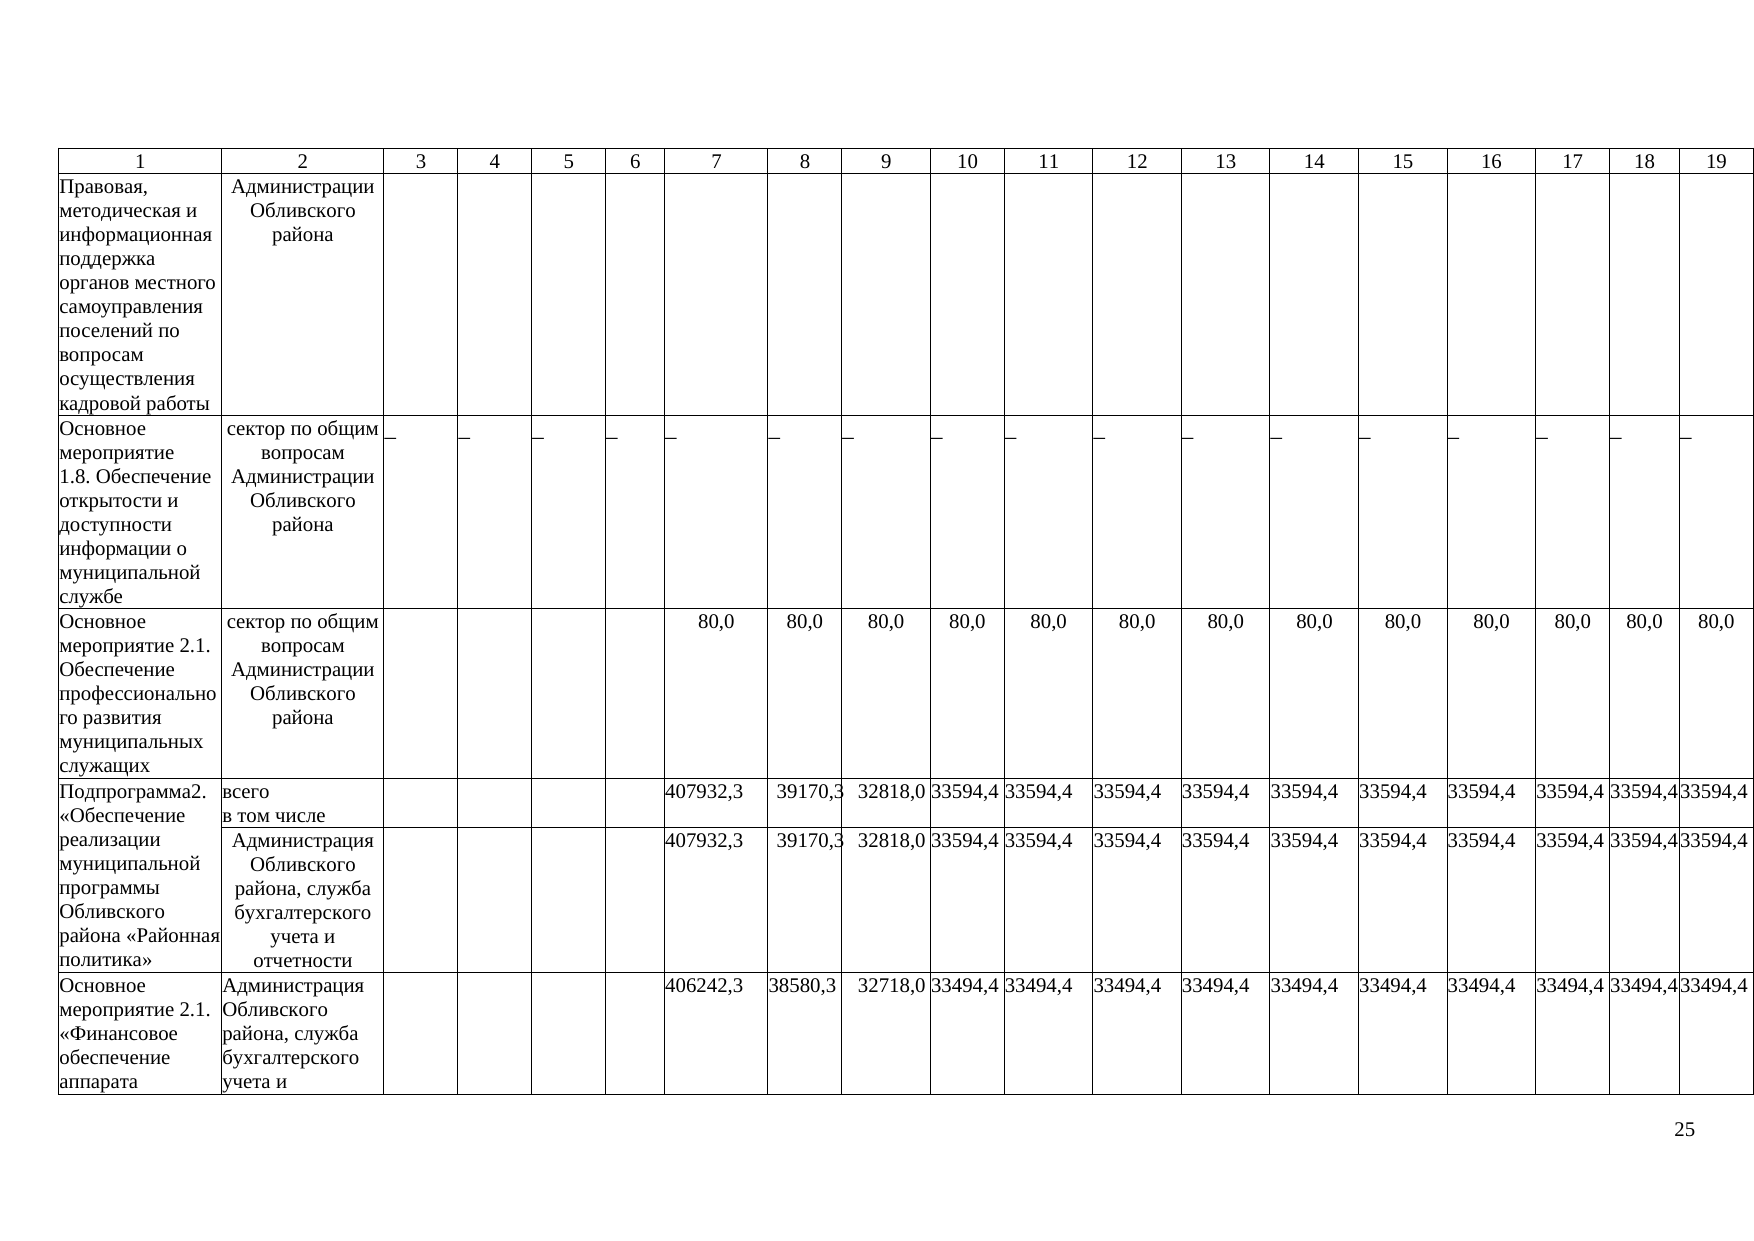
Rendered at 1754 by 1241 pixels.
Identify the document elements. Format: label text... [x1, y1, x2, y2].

table_cell 33594,4 [1005, 779, 1092, 827]
table_cell _ [1093, 174, 1181, 414]
table_cell 33494,4 [1093, 973, 1181, 1093]
table_cell 39170,3 [768, 828, 841, 972]
table_cell _ [1182, 174, 1269, 414]
table_cell 33594,4 [1005, 828, 1092, 972]
table_cell 33594,4 [1680, 779, 1753, 827]
table_cell [606, 973, 664, 1093]
table_cell _ [665, 416, 767, 608]
table_cell _ [768, 174, 841, 414]
table_cell 33594,4 [1359, 779, 1447, 827]
table_cell Администрация Обливского района, служба бухгалтерского учета и отчетности [222, 828, 383, 972]
table_cell _ [606, 416, 664, 608]
table_cell [532, 609, 605, 777]
table_cell 80,0 [1610, 609, 1679, 777]
table_cell [384, 973, 457, 1093]
table_cell 80,0 [1005, 609, 1092, 777]
table_cell 80,0 [1359, 609, 1447, 777]
table_cell _ [1270, 416, 1358, 608]
table_header 4 [458, 149, 531, 173]
table_cell 33594,4 [1093, 828, 1181, 972]
table_cell _ [1448, 416, 1535, 608]
table_cell [606, 828, 664, 972]
table_cell 33594,4 [1680, 828, 1753, 972]
table_cell _ [458, 174, 531, 414]
table_cell [384, 779, 457, 827]
table_cell 80,0 [1680, 609, 1753, 777]
table_header 3 [384, 149, 457, 173]
table_cell _ [768, 416, 841, 608]
table_cell 32818,0 [842, 828, 930, 972]
table_cell [384, 828, 457, 972]
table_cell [222, 174, 383, 414]
table_cell 33594,4 [931, 828, 1004, 972]
table_cell _ [458, 416, 531, 608]
table_cell 33594,4 [931, 779, 1004, 827]
table_header 17 [1536, 149, 1609, 173]
table_header 19 [1680, 149, 1753, 173]
table_cell 33594,4 [1359, 828, 1447, 972]
table_cell _ [1359, 416, 1447, 608]
table_cell 80,0 [1448, 609, 1535, 777]
table_cell [606, 609, 664, 777]
table_cell _ [1680, 174, 1753, 414]
table_header 7 [665, 149, 767, 173]
table_cell 33494,4 [1680, 973, 1753, 1093]
table_cell _ [1182, 416, 1269, 608]
table_cell 33594,4 [1093, 779, 1181, 827]
table_cell 39170,3 [768, 779, 841, 827]
table_cell Основное мероприятие 1.8. Обеспечение открытости и доступности информации о муниципальной службе [59, 416, 221, 608]
table_cell 407932,3 [665, 779, 767, 827]
table_cell 33594,4 [1270, 828, 1358, 972]
table_cell _ [842, 416, 930, 608]
table_cell 406242,3 [665, 973, 767, 1093]
table_cell [384, 609, 457, 777]
table_cell 33594,4 [1448, 828, 1535, 972]
table_cell [458, 779, 531, 827]
table_cell _ [1359, 174, 1447, 414]
table_cell _ [1005, 174, 1092, 414]
table_cell _ [931, 174, 1004, 414]
table_cell 33594,4 [1182, 779, 1269, 827]
table_header 10 [931, 149, 1004, 173]
table_cell _ [1536, 416, 1609, 608]
table_cell 33594,4 [1448, 779, 1535, 827]
table_cell _ [532, 174, 605, 414]
table_cell 33594,4 [1270, 779, 1358, 827]
table_cell 32818,0 [842, 779, 930, 827]
table_cell _ [384, 174, 457, 414]
table_cell _ [606, 174, 664, 414]
table_cell всего в том числе [222, 779, 383, 827]
table_cell _ [1536, 174, 1609, 414]
table_cell 33594,4 [1610, 828, 1679, 972]
table_cell 33594,4 [1610, 779, 1679, 827]
table_header 14 [1270, 149, 1358, 173]
table_cell 33594,4 [1182, 828, 1269, 972]
table_cell _ [532, 416, 605, 608]
table_cell 80,0 [842, 609, 930, 777]
table_cell 80,0 [1536, 609, 1609, 777]
table_cell _ [1093, 416, 1181, 608]
table_cell _ [1270, 174, 1358, 414]
table_cell 80,0 [931, 609, 1004, 777]
table_cell _ [842, 174, 930, 414]
table_cell сектор по общим вопросам Администрации Обливского района [222, 416, 383, 608]
table_cell 80,0 [1270, 609, 1358, 777]
table_header 1 [59, 149, 221, 173]
table_header 2 [222, 149, 383, 173]
table_cell [458, 609, 531, 777]
table_cell 33494,4 [1005, 973, 1092, 1093]
table_cell 33494,4 [1448, 973, 1535, 1093]
table_cell [532, 973, 605, 1093]
table_cell [458, 973, 531, 1093]
table_cell 33494,4 [931, 973, 1004, 1093]
table_header 15 [1359, 149, 1447, 173]
table_cell 33494,4 [1610, 973, 1679, 1093]
table_header 13 [1182, 149, 1269, 173]
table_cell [222, 973, 383, 1093]
table_cell 33494,4 [1182, 973, 1269, 1093]
table_header 12 [1093, 149, 1181, 173]
table_cell _ [1610, 174, 1679, 414]
table_cell 80,0 [1182, 609, 1269, 777]
table_cell [532, 779, 605, 827]
table_cell Основное мероприятие 2.1. Обеспечение профессионального развития муниципальных служащих [59, 609, 221, 777]
table_cell 80,0 [768, 609, 841, 777]
table_header 18 [1610, 149, 1679, 173]
table_cell 33594,4 [1536, 828, 1609, 972]
table_cell 33494,4 [1359, 973, 1447, 1093]
table_cell 32718,0 [842, 973, 930, 1093]
table_header 6 [606, 149, 664, 173]
table_cell 407932,3 [665, 828, 767, 972]
table_header 9 [842, 149, 930, 173]
table_cell 33494,4 [1270, 973, 1358, 1093]
table_cell 80,0 [665, 609, 767, 777]
table_cell _ [1448, 174, 1535, 414]
table_cell [532, 828, 605, 972]
table_header 5 [532, 149, 605, 173]
table_cell Подпрограмма2. «Обеспечение реализации муниципальной программы Обливского района «Районная политика» [59, 779, 221, 972]
table_cell 33594,4 [1536, 779, 1609, 827]
table_cell [458, 828, 531, 972]
table_cell _ [665, 174, 767, 414]
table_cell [59, 174, 221, 414]
table_cell _ [1680, 416, 1753, 608]
table_cell 80,0 [1093, 609, 1181, 777]
table_cell 38580,3 [768, 973, 841, 1093]
table_header 16 [1448, 149, 1535, 173]
table_cell сектор по общим вопросам Администрации Обливского района [222, 609, 383, 777]
table_cell _ [931, 416, 1004, 608]
table_cell _ [1005, 416, 1092, 608]
table_header 11 [1005, 149, 1092, 173]
table_cell [606, 779, 664, 827]
table_cell _ [1610, 416, 1679, 608]
table_header 8 [768, 149, 841, 173]
table_cell _ [384, 416, 457, 608]
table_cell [59, 973, 221, 1093]
table_cell 33494,4 [1536, 973, 1609, 1093]
